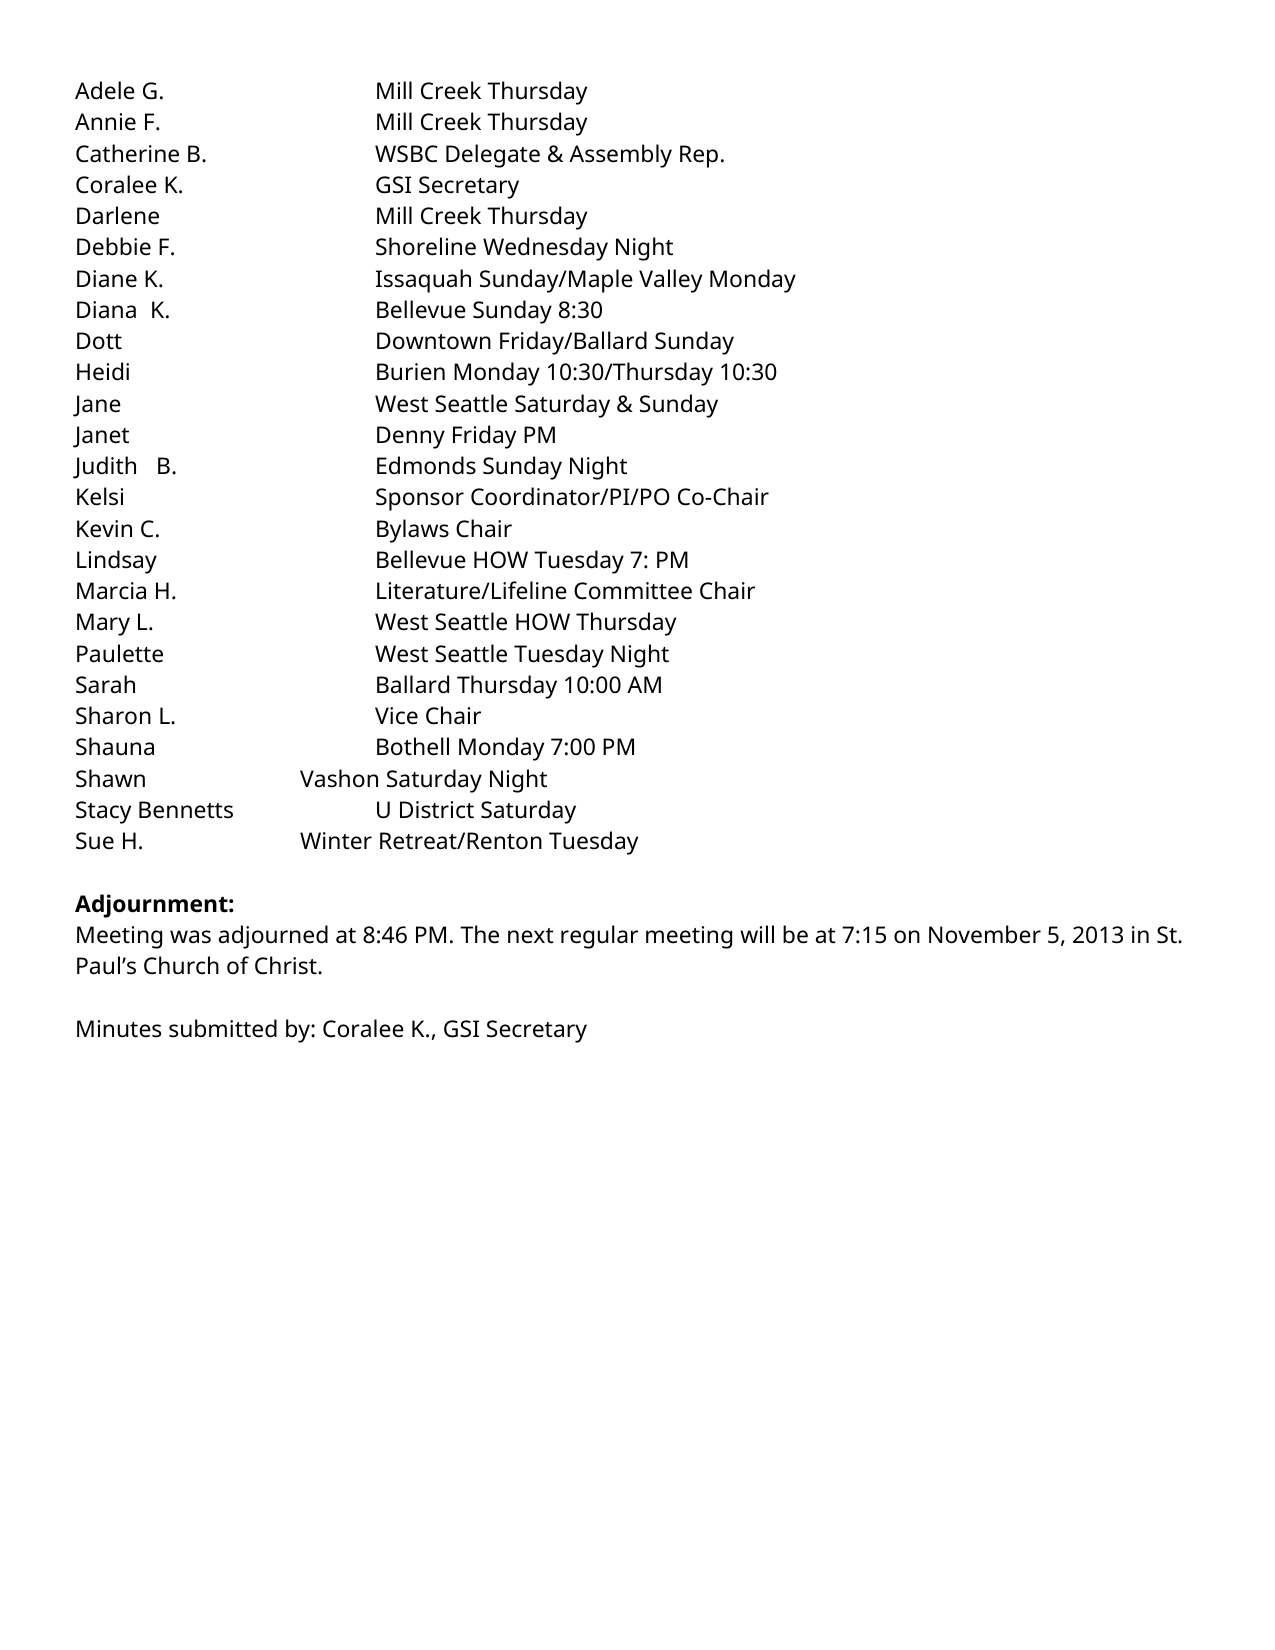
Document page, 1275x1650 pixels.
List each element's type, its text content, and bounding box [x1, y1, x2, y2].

text Darlene Mill Creek Thursday [75, 200, 1200, 231]
text Lindsay Bellevue HOW Tuesday 7: PM [75, 544, 1200, 575]
text Dott Downtown Friday/Ballard Sunday [75, 325, 1200, 356]
text Judith B. Edmonds Sunday Night [75, 450, 1200, 481]
text Annie F. Mill Creek Thursday [75, 106, 1200, 137]
text Shawn Vashon Saturday Night [75, 762, 1200, 794]
text Mary L. West Seattle HOW Thursday [75, 606, 1200, 637]
text Stacy Bennetts U District Saturday [75, 794, 1200, 825]
text Sharon L. Vice Chair [75, 700, 1200, 731]
text Coralee K. GSI Secretary [75, 169, 1200, 200]
text Diana K. Bellevue Sunday 8:30 [75, 294, 1200, 325]
text Diane K. Issaquah Sunday/Maple Valley Monday [75, 262, 1200, 294]
text Meeting was adjourned at 8:46 PM. The next regular meeting will be at 7:15 on November 5, 2013 in St. Paul’s Church of Christ. [75, 919, 1200, 981]
text Debbie F. Shoreline Wednesday Night [75, 231, 1200, 262]
text Minutes submitted by: Coralee K., GSI Secretary [75, 1012, 1200, 1044]
text Adele G. Mill Creek Thursday [75, 75, 1200, 106]
text Paulette West Seattle Tuesday Night [75, 637, 1200, 669]
text Heidi Burien Monday 10:30/Thursday 10:30 [75, 356, 1200, 387]
text Janet Denny Friday PM [75, 419, 1200, 450]
text Jane West Seattle Saturday & Sunday [75, 387, 1200, 419]
text Shauna Bothell Monday 7:00 PM [75, 731, 1200, 762]
text Sue H. Winter Retreat/Renton Tuesday [75, 825, 1200, 856]
subtitle Adjournment: [75, 887, 1200, 919]
text Kelsi Sponsor Coordinator/PI/PO Co-Chair [75, 481, 1200, 512]
text Kevin C. Bylaws Chair [75, 512, 1200, 544]
text Sarah Ballard Thursday 10:00 AM [75, 669, 1200, 700]
text Marcia H. Literature/Lifeline Committee Chair [75, 575, 1200, 606]
text Catherine B. WSBC Delegate & Assembly Rep. [75, 137, 1200, 169]
